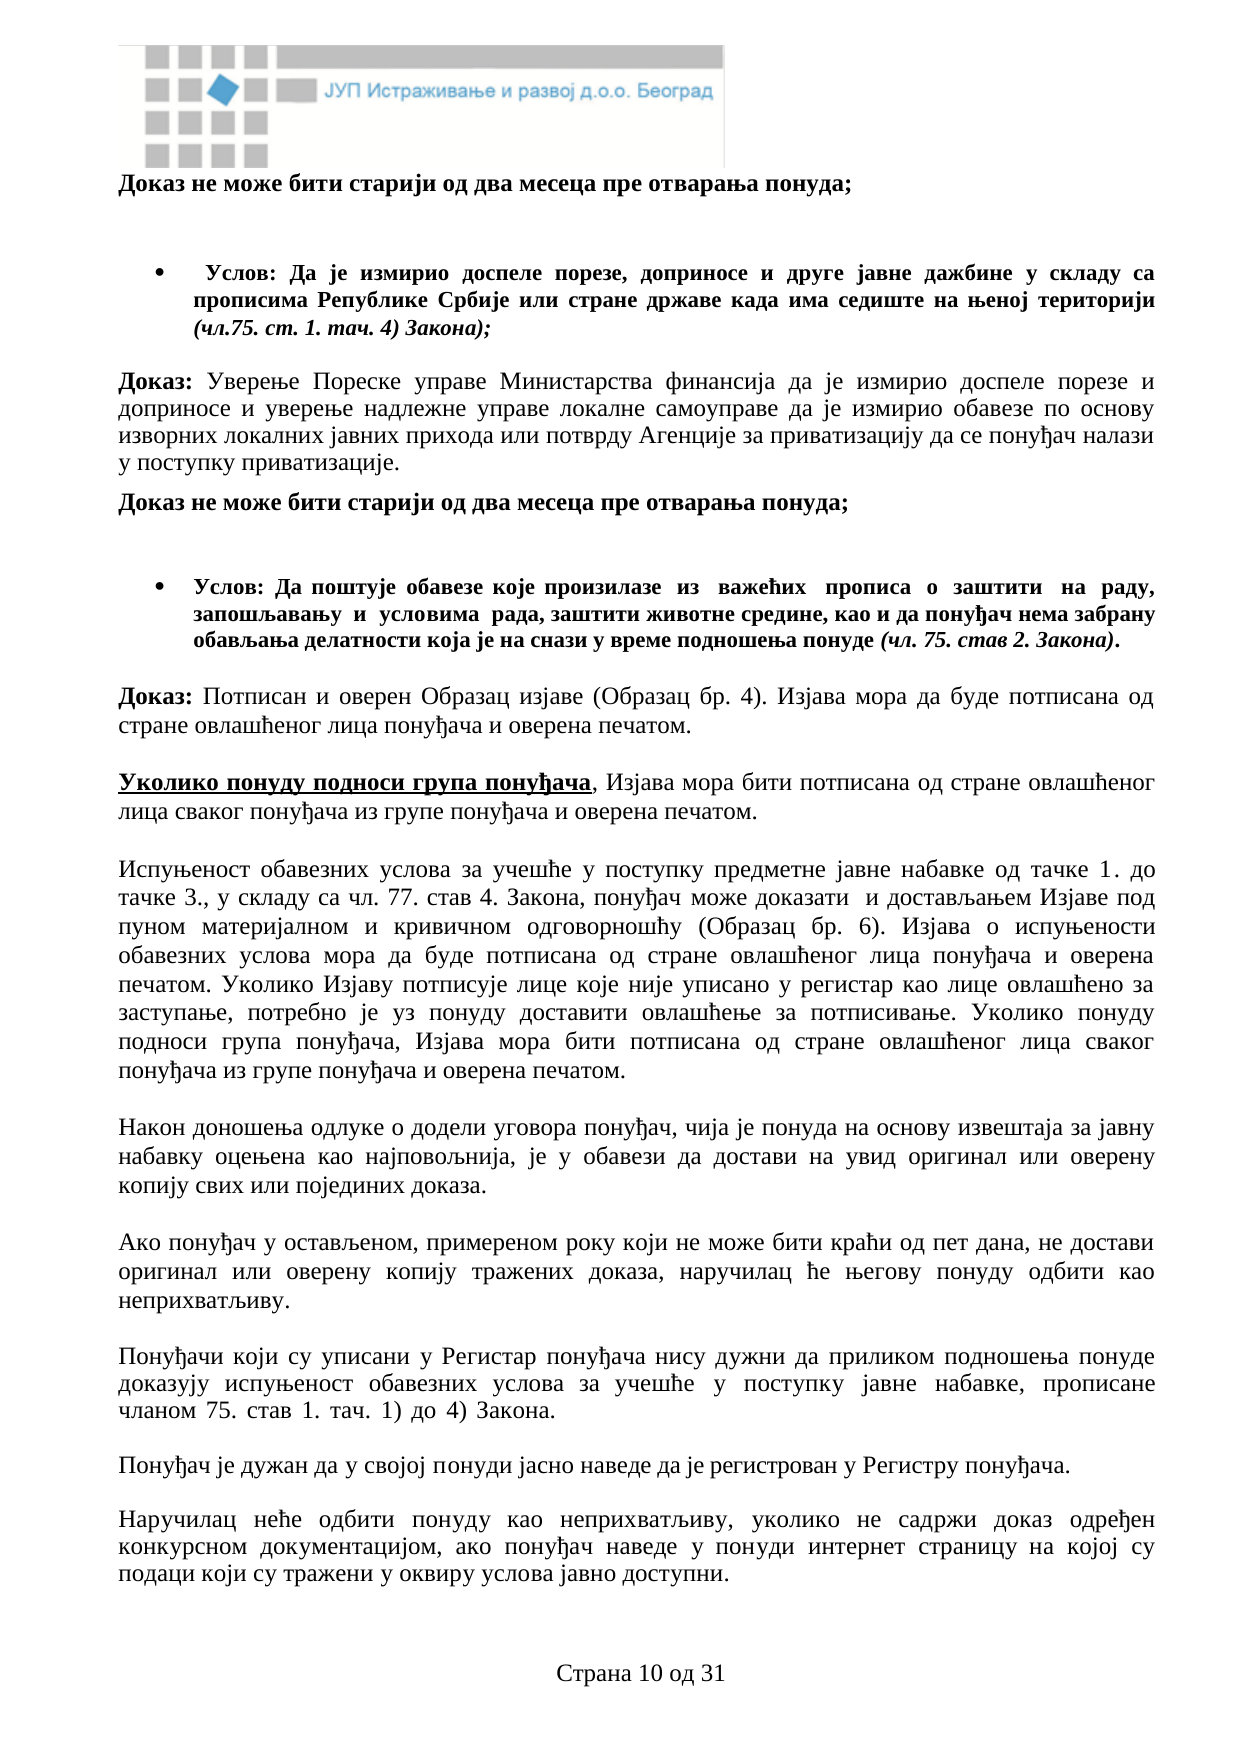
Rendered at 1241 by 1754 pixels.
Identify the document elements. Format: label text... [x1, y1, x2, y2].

text Испуњеност обавезних услова за учешће у поступку предметне јавне набавке од тачке 1. до тачке 3., у складу са чл. 77. став 4. Закона, понуђач може доказати и достављањем Изјаве под пуном материјалном и кривичном одговорношћу (Образац бр. 6). Изјава о испуњености обавезних услова мора да буде потписана од стране овлашћеног лица понуђача и оверена печатом. Уколико Изјаву потписује лице које није уписано у регистар као лице овлашћено за заступање, потребно је уз понуду доставити овлашћење за потписивање. Уколико понуду подноси група понуђача, Изјава мора бити потписана од стране овлашћеног лица сваког понуђача из групе понуђача и оверена печатом. [118, 854, 1156, 1084]
text Доказ: Уверење Пореске управе Министарства финансија да је измирио доспеле порезе и доприносе и уверење надлежне управе локалне самоуправе да је измирио обавезе по основу изворних локалних јавних прихода или потврду Агенције за приватизацију да се понуђач налази у поступку приватизације. [118, 367, 1156, 476]
text Уколико понуду подноси група понуђача, Изјава мора бити потписана од стране овлашћеног лица сваког понуђача из групе понуђача и оверена печатом. [118, 767, 1156, 825]
text Доказ не може бити старији од два месеца пре отварања понуда; [118, 168, 1156, 196]
list Услов: Да поштује обавезе које произилазе из важећих прописа о заштити на раду, запошљавању и условима рада, заштити животне средине, као и да понуђач нема забрану обављања делатности која је на снази у време подношења понуде (чл. 75. став 2. Закона). [156, 573, 1156, 652]
text Доказ: Потписан и оверен Образац изјаве (Образац бр. 4). Изјава мора да буде потписана од стране овлашћеног лица понуђача и оверена печатом. [118, 681, 1156, 739]
text Наручилац неће одбити понуду као неприхватљиву, уколико не садржи доказ одређен конкурсном документацијом, ако понуђач наведе у понуди интернет страницу на којој су подаци који су тражени у оквиру услова јавно доступни. [118, 1506, 1156, 1587]
text Ако понуђач у остављеном, примереном року који не може бити краћи од пет дана, не достави оригинал или оверену копију тражених доказа, наручилац ће његову понуду одбити као неприхватљиву. [118, 1227, 1156, 1314]
text Понуђач је дужан да у својој понуди јасно наведе да је регистрован у Регистру понуђача. [118, 1451, 1156, 1478]
text Након доношења одлуке о додели уговора понуђач, чија је понуда на основу извештаја за јавну набавку оцењена као најповољнија, је у обавези да достави на увид оригинал или оверену копију свих или појединих доказа. [118, 1112, 1156, 1199]
text Понуђачи који су уписани у Регистар понуђача нису дужни да приликом подношења понуде доказују испуњеност обавезних услова за учешће у поступку јавне набавке, прописане чланом 75. став 1. тач. 1) до 4) Закона. [118, 1343, 1156, 1424]
text Доказ не може бити старији од два месеца пре отварања понуда; [118, 488, 1156, 515]
list Услов: Да је измирио доспеле порезе, доприносе и друге јавне дажбине у складу са прописима Републике Србије или стране државе када има седиште на њеној територији (чл.75. ст. 1. тач. 4) Закона); [156, 259, 1156, 340]
picture [118, 44, 726, 168]
